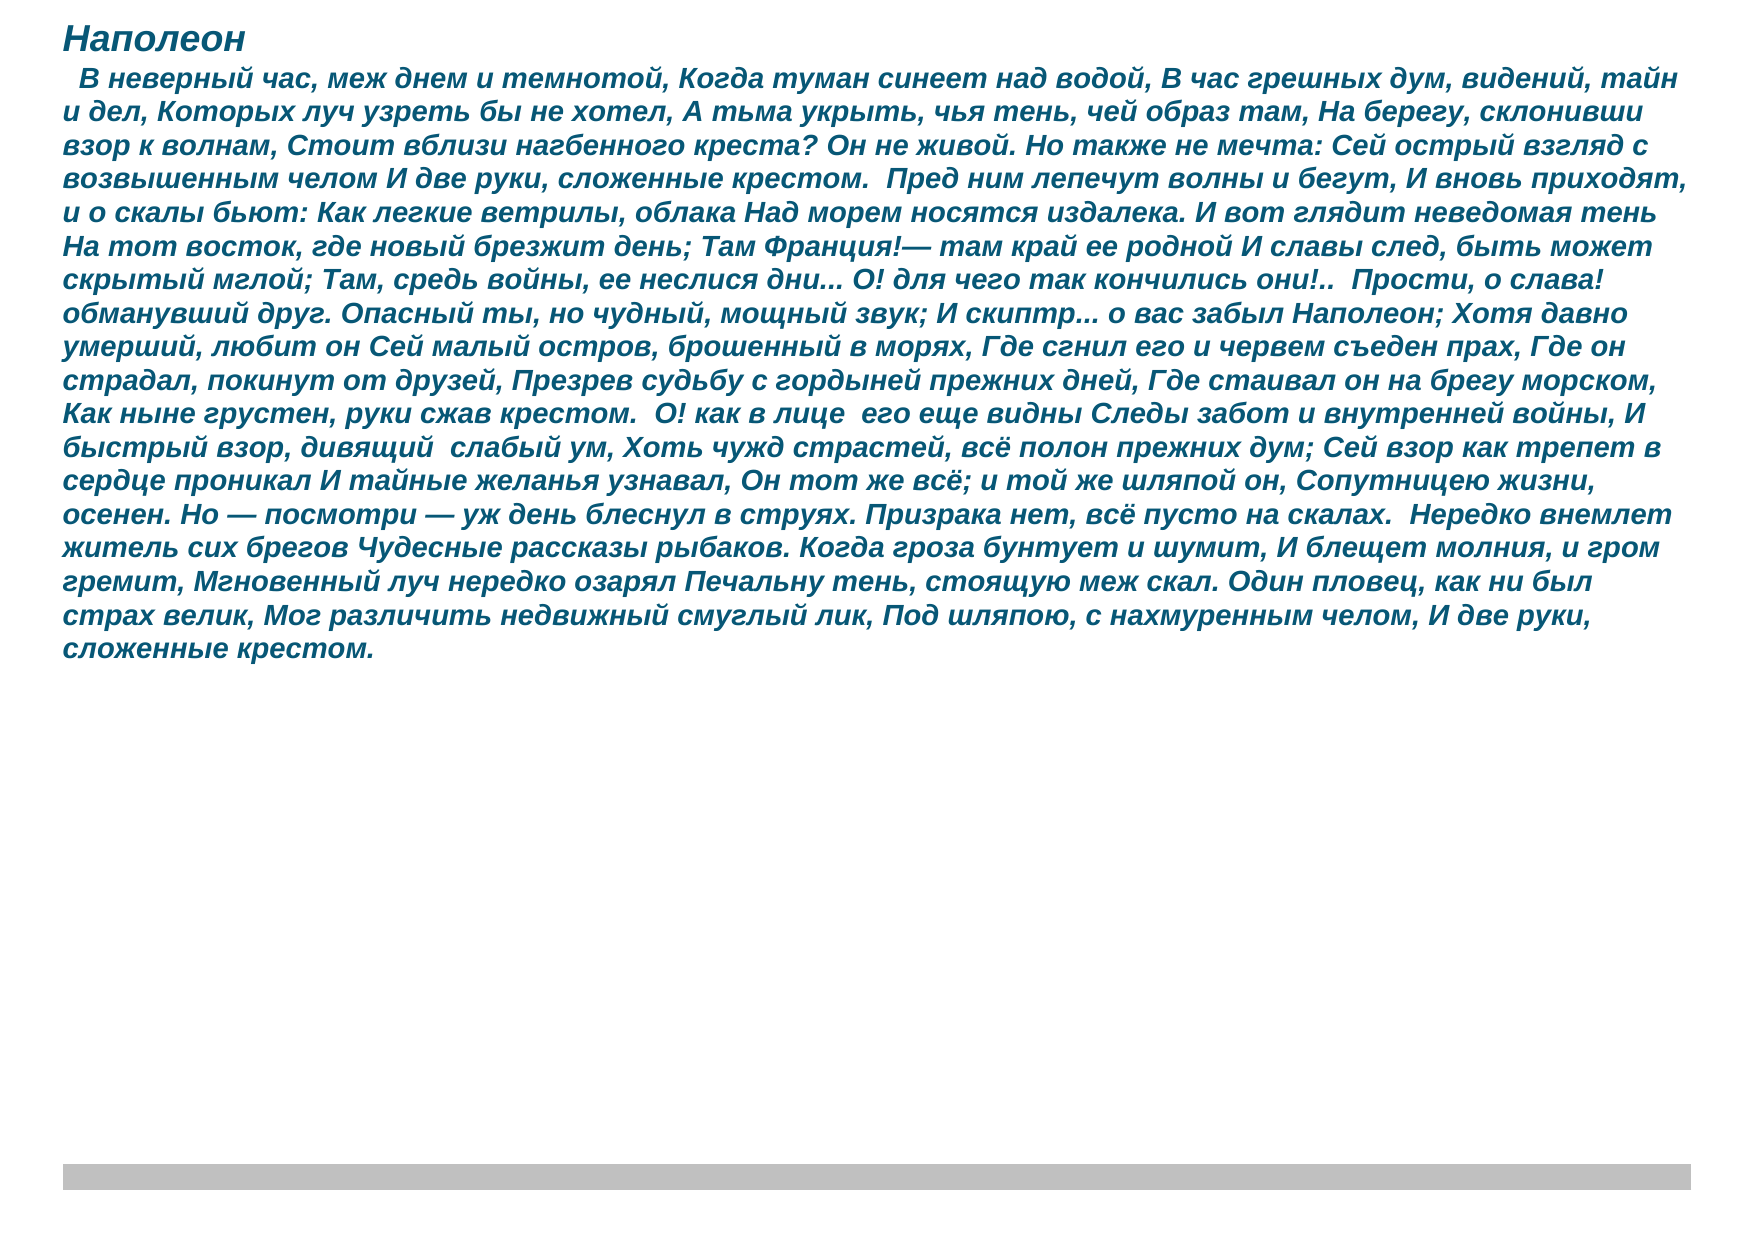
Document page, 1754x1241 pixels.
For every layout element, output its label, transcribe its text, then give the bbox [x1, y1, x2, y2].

subtitle Наполеон [62, 17, 1691, 60]
